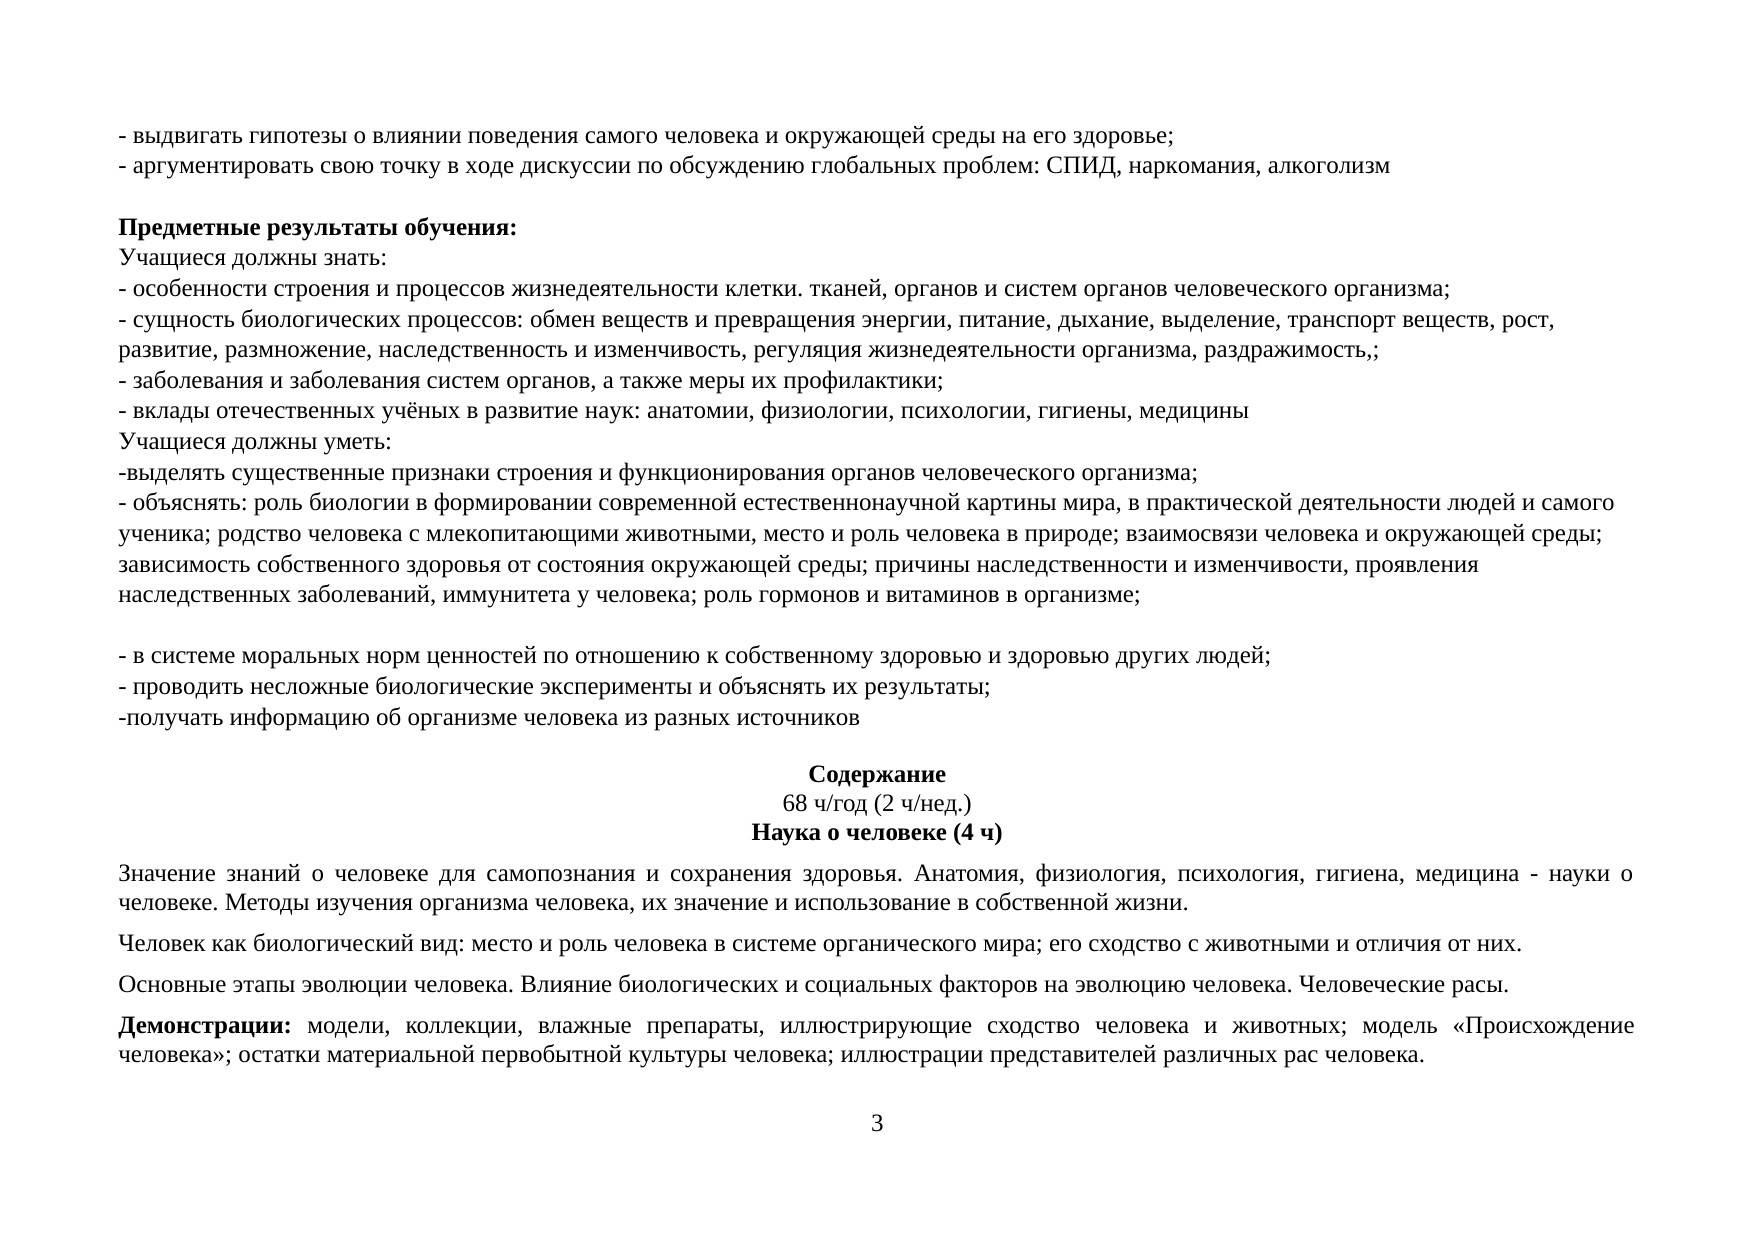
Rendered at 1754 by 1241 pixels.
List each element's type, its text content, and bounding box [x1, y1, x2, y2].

text - сущность биологических процессов: обмен веществ и превращения энергии, питание, дыхание, выделение, транспорт веществ, рост, развитие, размножение, наследственность и изменчивость, регуляция жизнедеятельности организма, раздражимость,; [118, 302, 1636, 363]
text Содержание 68 ч/год (2 ч/нед.) [118, 759, 1636, 817]
text - заболевания и заболевания систем органов, а также меры их профилактики; [118, 363, 1636, 394]
text - вклады отечественных учёных в развитие наук: анатомии, физиологии, психологии, гигиены, медицины [118, 394, 1636, 424]
text - в системе моральных норм ценностей по отношению к собственному здоровью и здоровью других людей; [118, 639, 1636, 669]
text -получать информацию об организме человека из разных источников [118, 700, 1636, 731]
text Основные этапы эволюции человека. Влияние биологических и социальных факторов на эволюцию человека. Человеческие расы. [118, 969, 1636, 998]
text Наука о человеке (4 ч) [118, 817, 1636, 846]
text Предметные результаты обучения: [118, 210, 1636, 241]
text -выделять существенные признаки строения и функционирования органов человеческого организма; [118, 455, 1636, 486]
text Человек как биологический вид: место и роль человека в системе органического мира; его сходство с животными и отличия от них. [118, 928, 1636, 957]
text Демонстрации: модели, коллекции, влажные препараты, иллюстрирующие сходство человека и животных; модель «Происхождение человека»; остатки материальной первобытной культуры человека; иллюстрации представителей различных рас человека. [118, 1011, 1636, 1068]
text - выдвигать гипотезы о влиянии поведения самого человека и окружающей среды на его здоровье; [118, 118, 1636, 149]
text - особенности строения и процессов жизнедеятельности клетки. тканей, органов и систем органов человеческого организма; [118, 271, 1636, 302]
text - аргументировать свою точку в ходе дискуссии по обсуждению глобальных проблем: СПИД, наркомания, алкоголизм [118, 149, 1636, 179]
text Учащиеся должны уметь: [118, 424, 1636, 455]
text - объяснять: роль биологии в формировании современной естественнонаучной картины мира, в практической деятельности людей и самого ученика; родство человека с млекопитающими животными, место и роль человека в природе; взаимосвязи человека и окружающей среды; зависимость собственного здоровья от состояния окружающей среды; причины наследственности и изменчивости, проявления наследственных заболеваний, иммунитета у человека; роль гормонов и витаминов в организме; [118, 486, 1636, 608]
text Значение знаний о человеке для самопознания и сохранения здоровья. Анатомия, физиология, психология, гигиена, медицина - науки о человеке. Методы изучения организма человека, их значение и использование в собственной жизни. [118, 858, 1636, 916]
text - проводить несложные биологические эксперименты и объяснять их результаты; [118, 669, 1636, 700]
text Учащиеся должны знать: [118, 241, 1636, 271]
